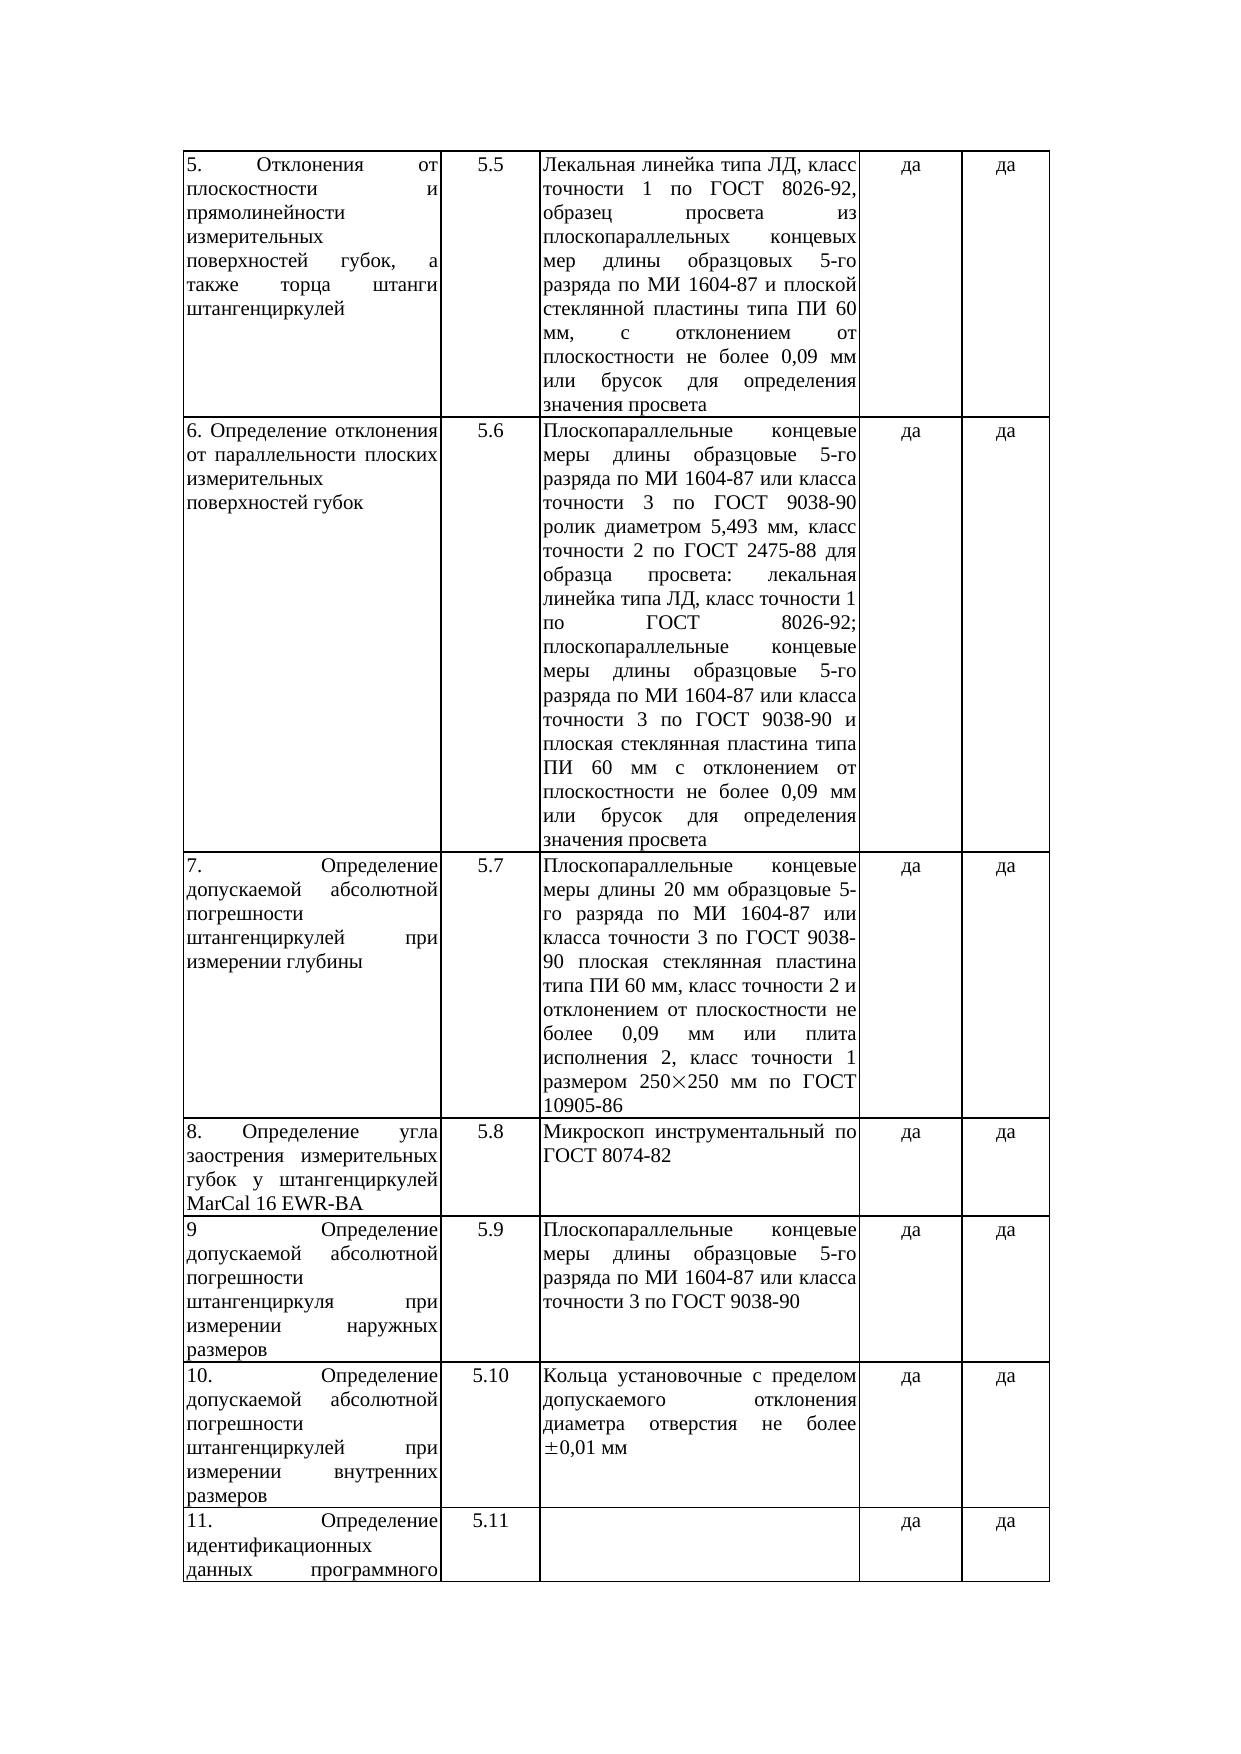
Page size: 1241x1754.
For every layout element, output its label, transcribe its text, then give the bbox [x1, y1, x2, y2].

table_cell да [860, 418, 961, 851]
table_cell 5.7 [442, 853, 539, 1117]
table_cell 5.8 [442, 1119, 539, 1215]
table_cell 5. Отклонения от плоскостности и прямолинейности измерительных поверхностей губок, а также торца штанги штангенциркулей [184, 152, 440, 416]
table_cell Микроскоп инструментальный по ГОСТ 8074-82 [541, 1119, 859, 1215]
table_cell Плоскопараллельные концевые меры длины образцовые 5-го разряда по МИ 1604-87 или класса точности 3 по ГОСТ 9038-90 [541, 1217, 859, 1361]
table_cell да [963, 152, 1049, 416]
table_cell да [963, 1508, 1049, 1581]
table_cell 5.6 [442, 418, 539, 851]
table_cell да [963, 418, 1049, 851]
table_cell 5.5 [442, 152, 539, 416]
table_cell да [963, 1217, 1049, 1361]
table_cell да [963, 1363, 1049, 1507]
table_cell да [860, 1217, 961, 1361]
table_cell да [963, 853, 1049, 1117]
table_cell 5.9 [442, 1217, 539, 1361]
table_cell 6. Определение отклонения от параллельности плоских измерительных поверхностей губок [184, 418, 440, 851]
table_cell да [860, 1119, 961, 1215]
table_cell да [860, 1508, 961, 1581]
table_cell 5.10 [442, 1363, 539, 1507]
table_cell 5.11 [442, 1508, 539, 1581]
table_cell да [860, 1363, 961, 1507]
table_cell [541, 1508, 859, 1581]
table_cell Кольца установочные с пределом допускаемого отклонения диаметра отверстия не более 0,01 мм [541, 1363, 859, 1507]
table_cell 7. Определение допускаемой абсолютной погрешности штангенциркулей при измерении глубины [184, 853, 440, 1117]
table_cell да [860, 152, 961, 416]
table_cell да [963, 1119, 1049, 1215]
table_cell да [860, 853, 961, 1117]
